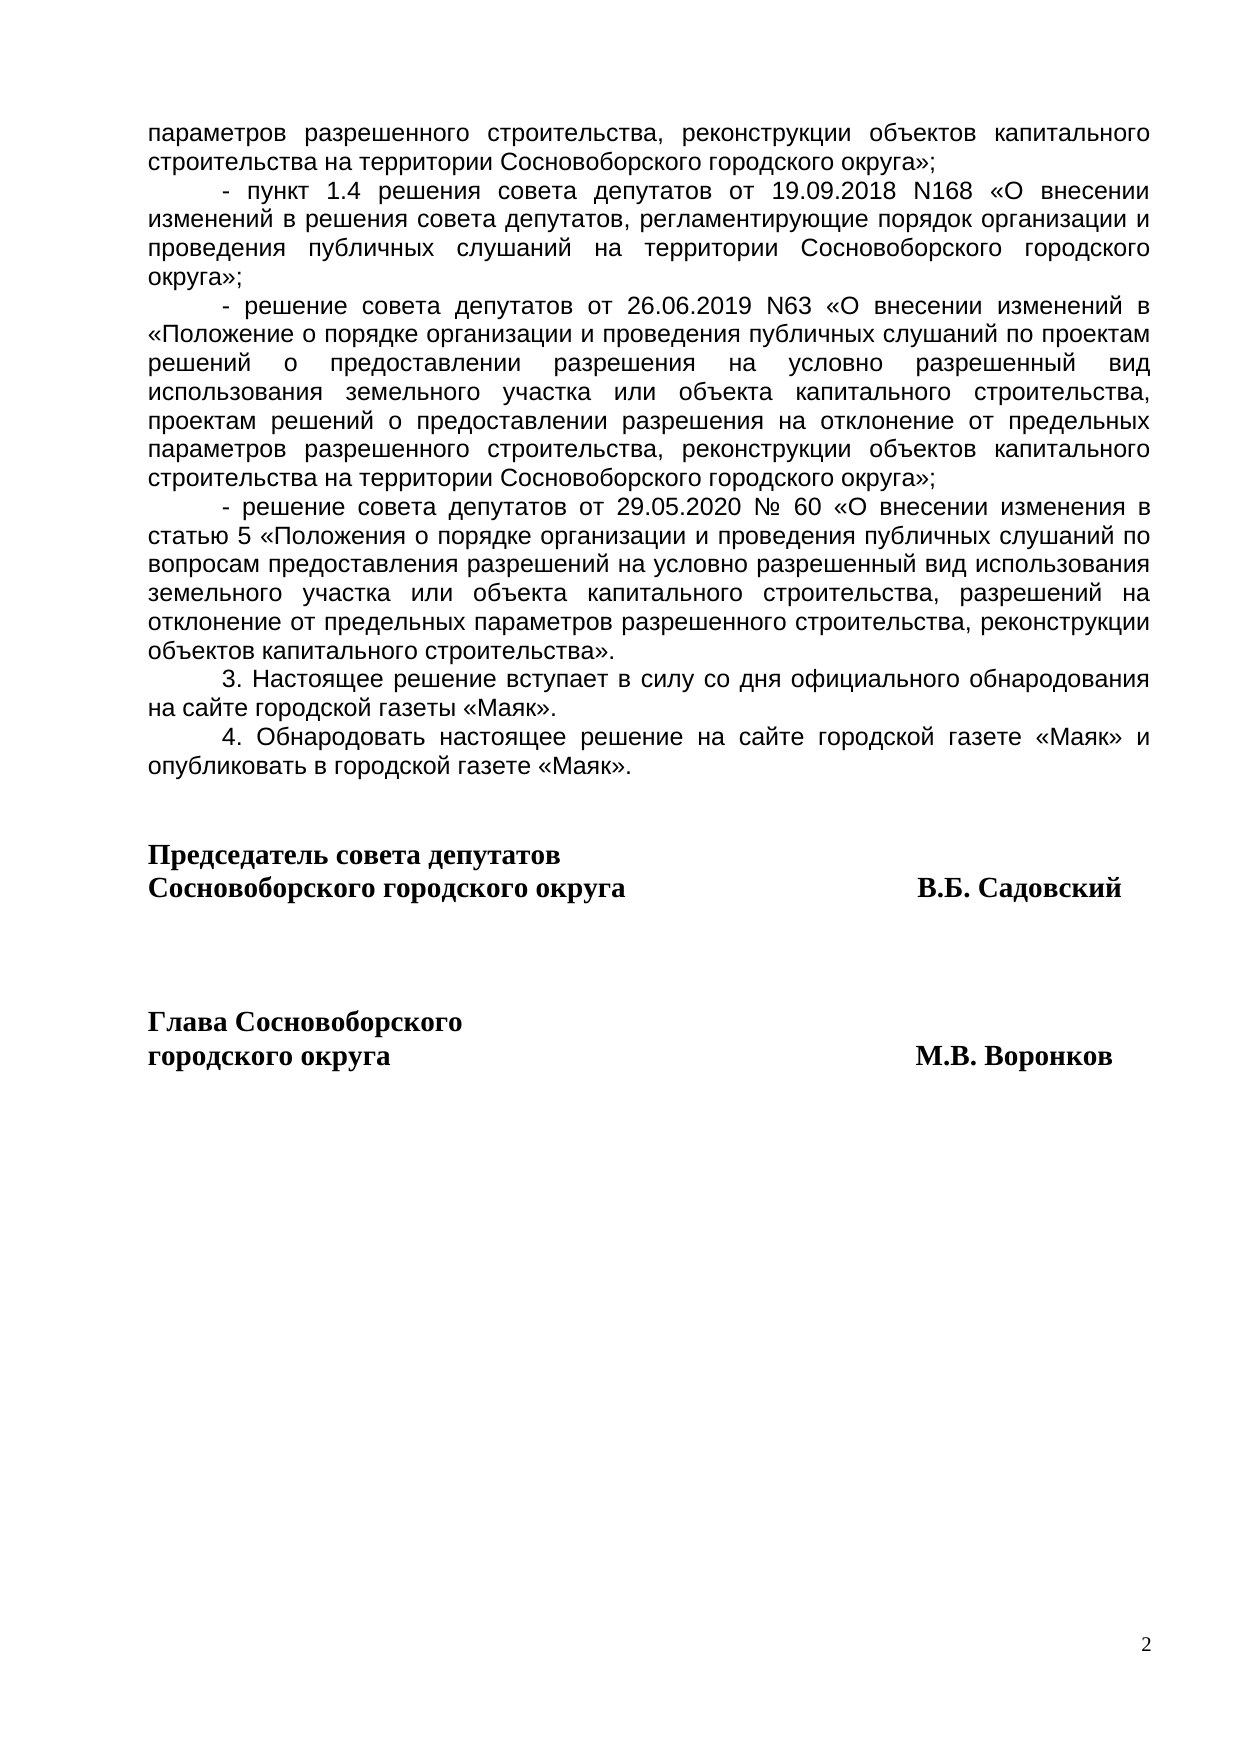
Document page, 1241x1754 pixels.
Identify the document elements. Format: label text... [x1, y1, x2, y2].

text - решение совета депутатов от 26.06.2019 N63 «О внесении изменений в «Положение о порядке организации и проведения публичных слушаний по проектам решений о предоставлении разрешения на условно разрешенный вид использования земельного участка или объекта капитального строительства, проектам решений о предоставлении разрешения на отклонение от предельных параметров разрешенного строительства, реконструкции объектов капитального строительства на территории Сосновоборского городского округа»; [148, 291, 1152, 492]
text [148, 118, 1152, 176]
text - пункт 1.4 решения совета депутатов от 19.09.2018 N168 «О внесении изменений в решения совета депутатов, регламентирующие порядок организации и проведения публичных слушаний на территории Сосновоборского городского округа»; [148, 176, 1152, 291]
text городского округа М.В. Воронков [148, 1038, 1152, 1072]
text - решение совета депутатов от 29.05.2020 № 60 «О внесении изменения в статью 5 «Положения о порядке организации и проведения публичных слушаний по вопросам предоставления разрешений на условно разрешенный вид использования земельного участка или объекта капитального строительства, разрешений на отклонение от предельных параметров разрешенного строительства, реконструкции объектов капитального строительства». [148, 492, 1152, 664]
text Глава Сосновоборского [148, 1004, 1152, 1038]
text 3. Настоящее решение вступает в силу со дня официального обнародования на сайте городской газеты «Маяк». [148, 664, 1152, 722]
text Сосновоборского городского округа В.Б. Садовский [148, 870, 1152, 904]
text 4. Обнародовать настоящее решение на сайте городской газете «Маяк» и опубликовать в городской газете «Маяк». [148, 722, 1152, 779]
text Председатель совета депутатов [148, 837, 1152, 870]
